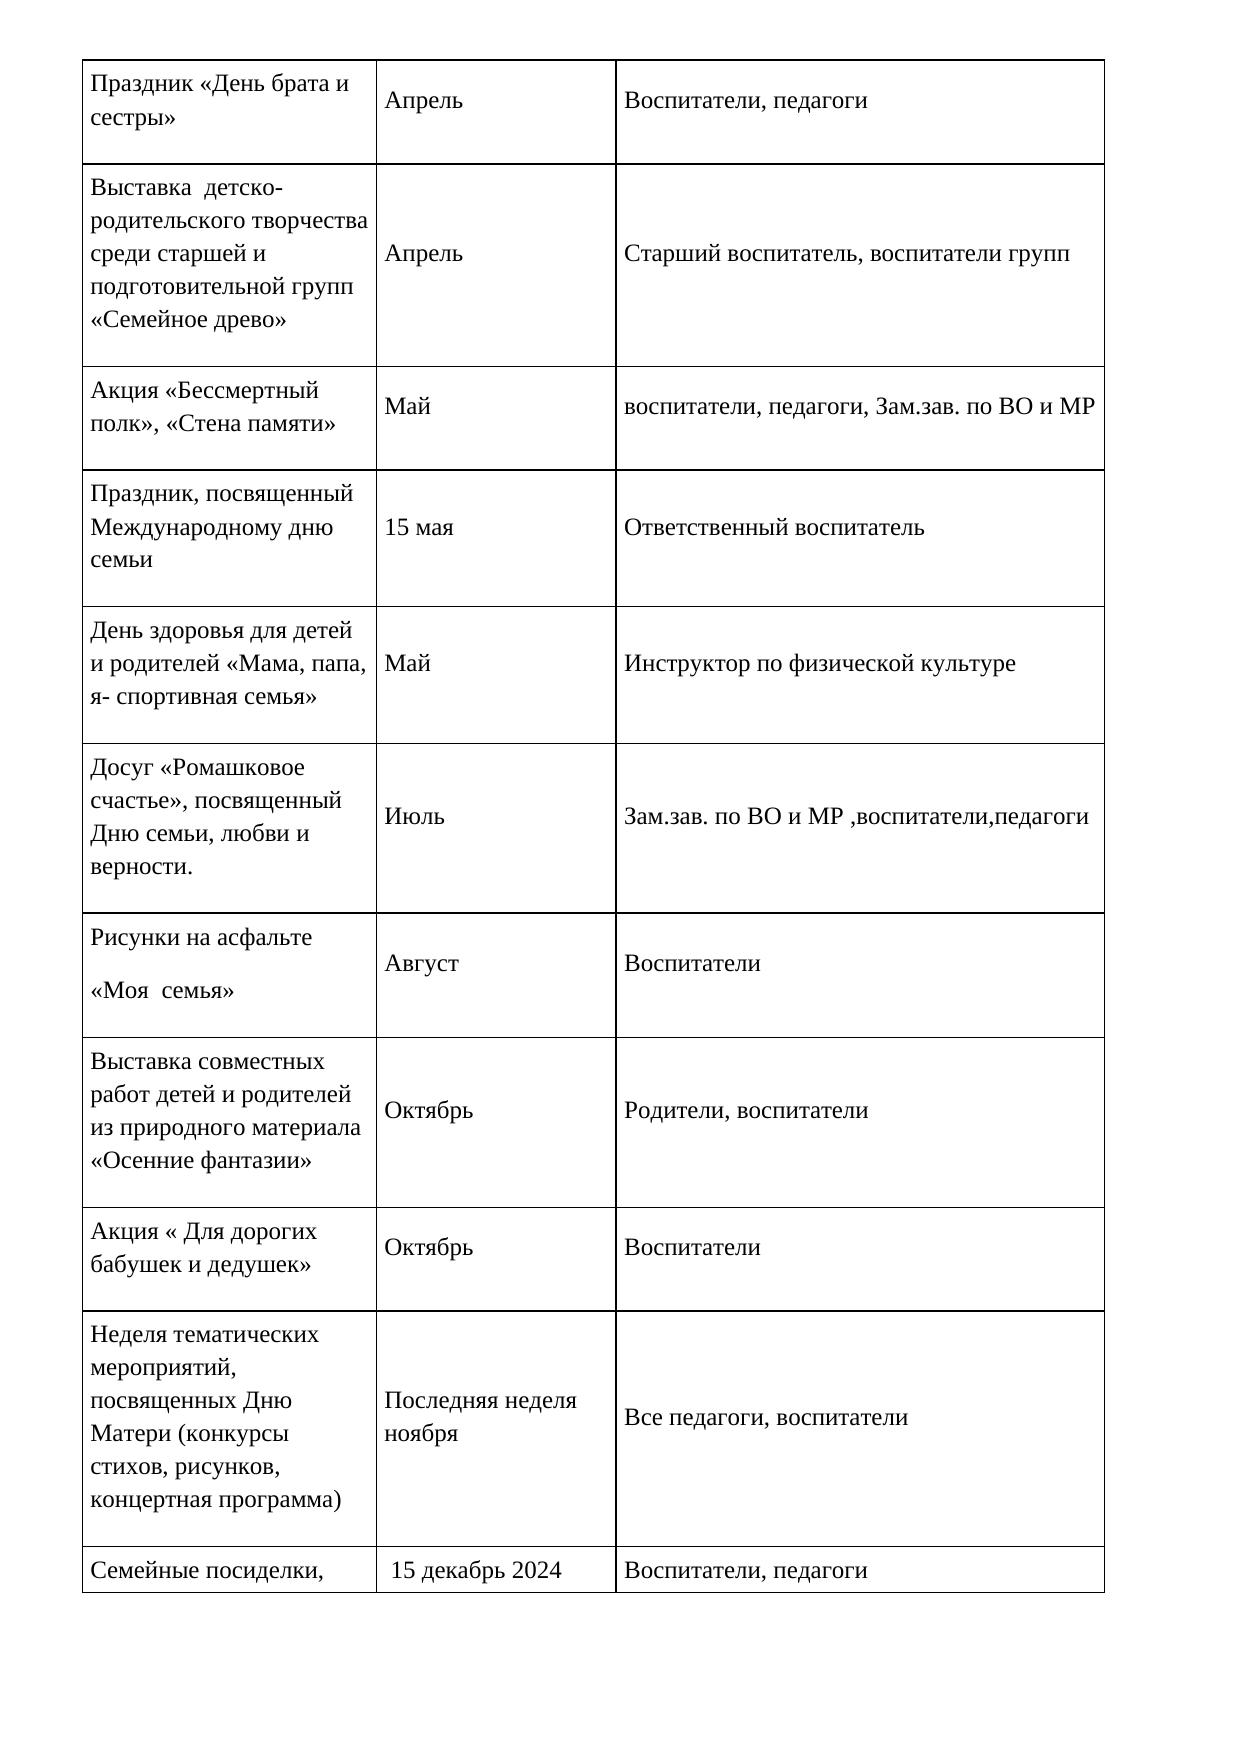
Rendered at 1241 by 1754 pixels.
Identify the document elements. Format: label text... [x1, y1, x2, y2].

table_cell Рисунки на асфальте «Моя семья» [83, 914, 376, 1037]
table_cell Июль [377, 744, 615, 912]
table_cell День здоровья для детей и родителей «Мама, папа, я- спортивная семья» [83, 607, 376, 742]
table_cell Неделя тематических мероприятий, посвященных Дню Матери (конкурсы стихов, рисунков, концертная программа) [83, 1312, 376, 1546]
table_cell Родители, воспитатели [617, 1038, 1104, 1206]
table_cell Май [377, 367, 615, 469]
table_cell Акция «Бессмертный полк», «Стена памяти» [83, 367, 376, 469]
table_cell воспитатели, педагоги, Зам.зав. по ВО и МР [617, 367, 1104, 469]
table_cell Воспитатели [617, 1208, 1104, 1310]
table_cell Ответственный воспитатель [617, 471, 1104, 606]
table_cell Зам.зав. по ВО и МР ,воспитатели,педагоги [617, 744, 1104, 912]
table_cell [617, 61, 1104, 163]
table_cell Праздник, посвященный Международному дню семьи [83, 471, 376, 606]
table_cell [617, 1547, 1104, 1592]
table_cell Апрель [377, 61, 615, 163]
table_cell Октябрь [377, 1208, 615, 1310]
table_cell Старший воспитатель, воспитатели групп [617, 165, 1104, 366]
table_cell Последняя неделя ноября [377, 1312, 615, 1546]
table_cell 15 декабрь 2024 [377, 1547, 615, 1592]
table_cell Праздник «День брата и сестры» [83, 61, 376, 163]
table_cell Досуг «Ромашковое счастье», посвященный Дню семьи, любви и верности. [83, 744, 376, 912]
table_cell Все педагоги, воспитатели [617, 1312, 1104, 1546]
table_cell Август [377, 914, 615, 1037]
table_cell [83, 1547, 376, 1592]
table_cell 15 мая [377, 471, 615, 606]
table_cell Инструктор по физической культуре [617, 607, 1104, 742]
table_cell Акция « Для дорогих бабушек и дедушек» [83, 1208, 376, 1310]
table_cell Выставка детско-родительского творчества среди старшей и подготовительной групп «Семейное древо» [83, 165, 376, 366]
table_cell Воспитатели [617, 914, 1104, 1037]
table_cell Апрель [377, 165, 615, 366]
table_cell Выставка совместных работ детей и родителей из природного материала «Осенние фантазии» [83, 1038, 376, 1206]
table_cell Октябрь [377, 1038, 615, 1206]
table_cell Май [377, 607, 615, 742]
